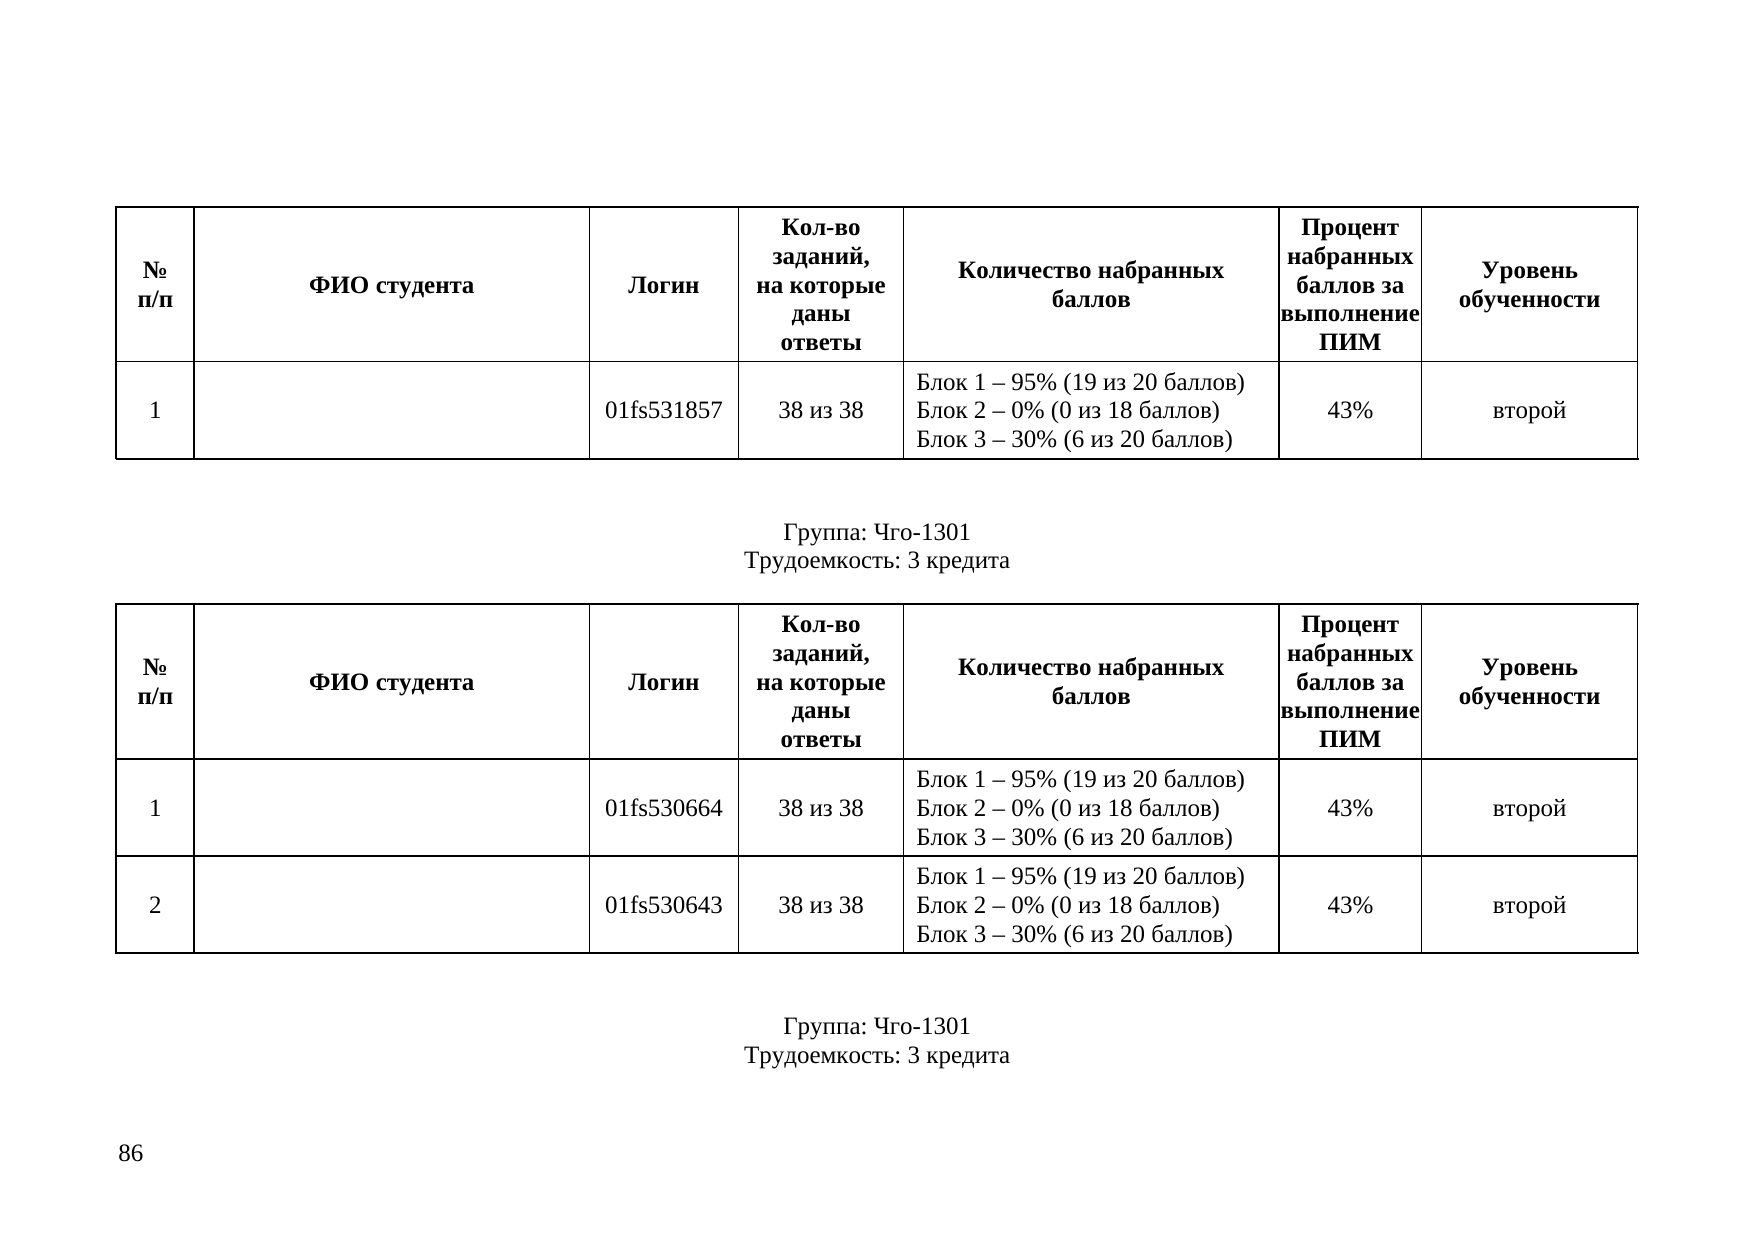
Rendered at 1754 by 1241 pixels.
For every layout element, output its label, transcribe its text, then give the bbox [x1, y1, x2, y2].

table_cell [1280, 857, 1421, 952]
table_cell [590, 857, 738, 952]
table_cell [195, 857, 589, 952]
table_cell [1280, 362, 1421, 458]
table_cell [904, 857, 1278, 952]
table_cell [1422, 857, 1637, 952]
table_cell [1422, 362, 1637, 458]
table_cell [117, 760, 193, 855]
text Группа: Чго-1301 [118, 517, 1636, 546]
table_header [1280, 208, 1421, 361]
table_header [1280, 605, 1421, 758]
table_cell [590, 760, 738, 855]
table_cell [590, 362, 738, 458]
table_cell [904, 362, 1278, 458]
text Группа: Чго-1301 [118, 1011, 1636, 1040]
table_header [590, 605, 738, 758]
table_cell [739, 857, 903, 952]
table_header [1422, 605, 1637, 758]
text Трудоемкость: 3 кредита [118, 1040, 1636, 1069]
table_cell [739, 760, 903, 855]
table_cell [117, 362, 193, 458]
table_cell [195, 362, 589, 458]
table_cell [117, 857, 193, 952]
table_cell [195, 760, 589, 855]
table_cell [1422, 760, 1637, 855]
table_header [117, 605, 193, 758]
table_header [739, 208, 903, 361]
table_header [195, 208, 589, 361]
text Трудоемкость: 3 кредита [118, 546, 1636, 574]
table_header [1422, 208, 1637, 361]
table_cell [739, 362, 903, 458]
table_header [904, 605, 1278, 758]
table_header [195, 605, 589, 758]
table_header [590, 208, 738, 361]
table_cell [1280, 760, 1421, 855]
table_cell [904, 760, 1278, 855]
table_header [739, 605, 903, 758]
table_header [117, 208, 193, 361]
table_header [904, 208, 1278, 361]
